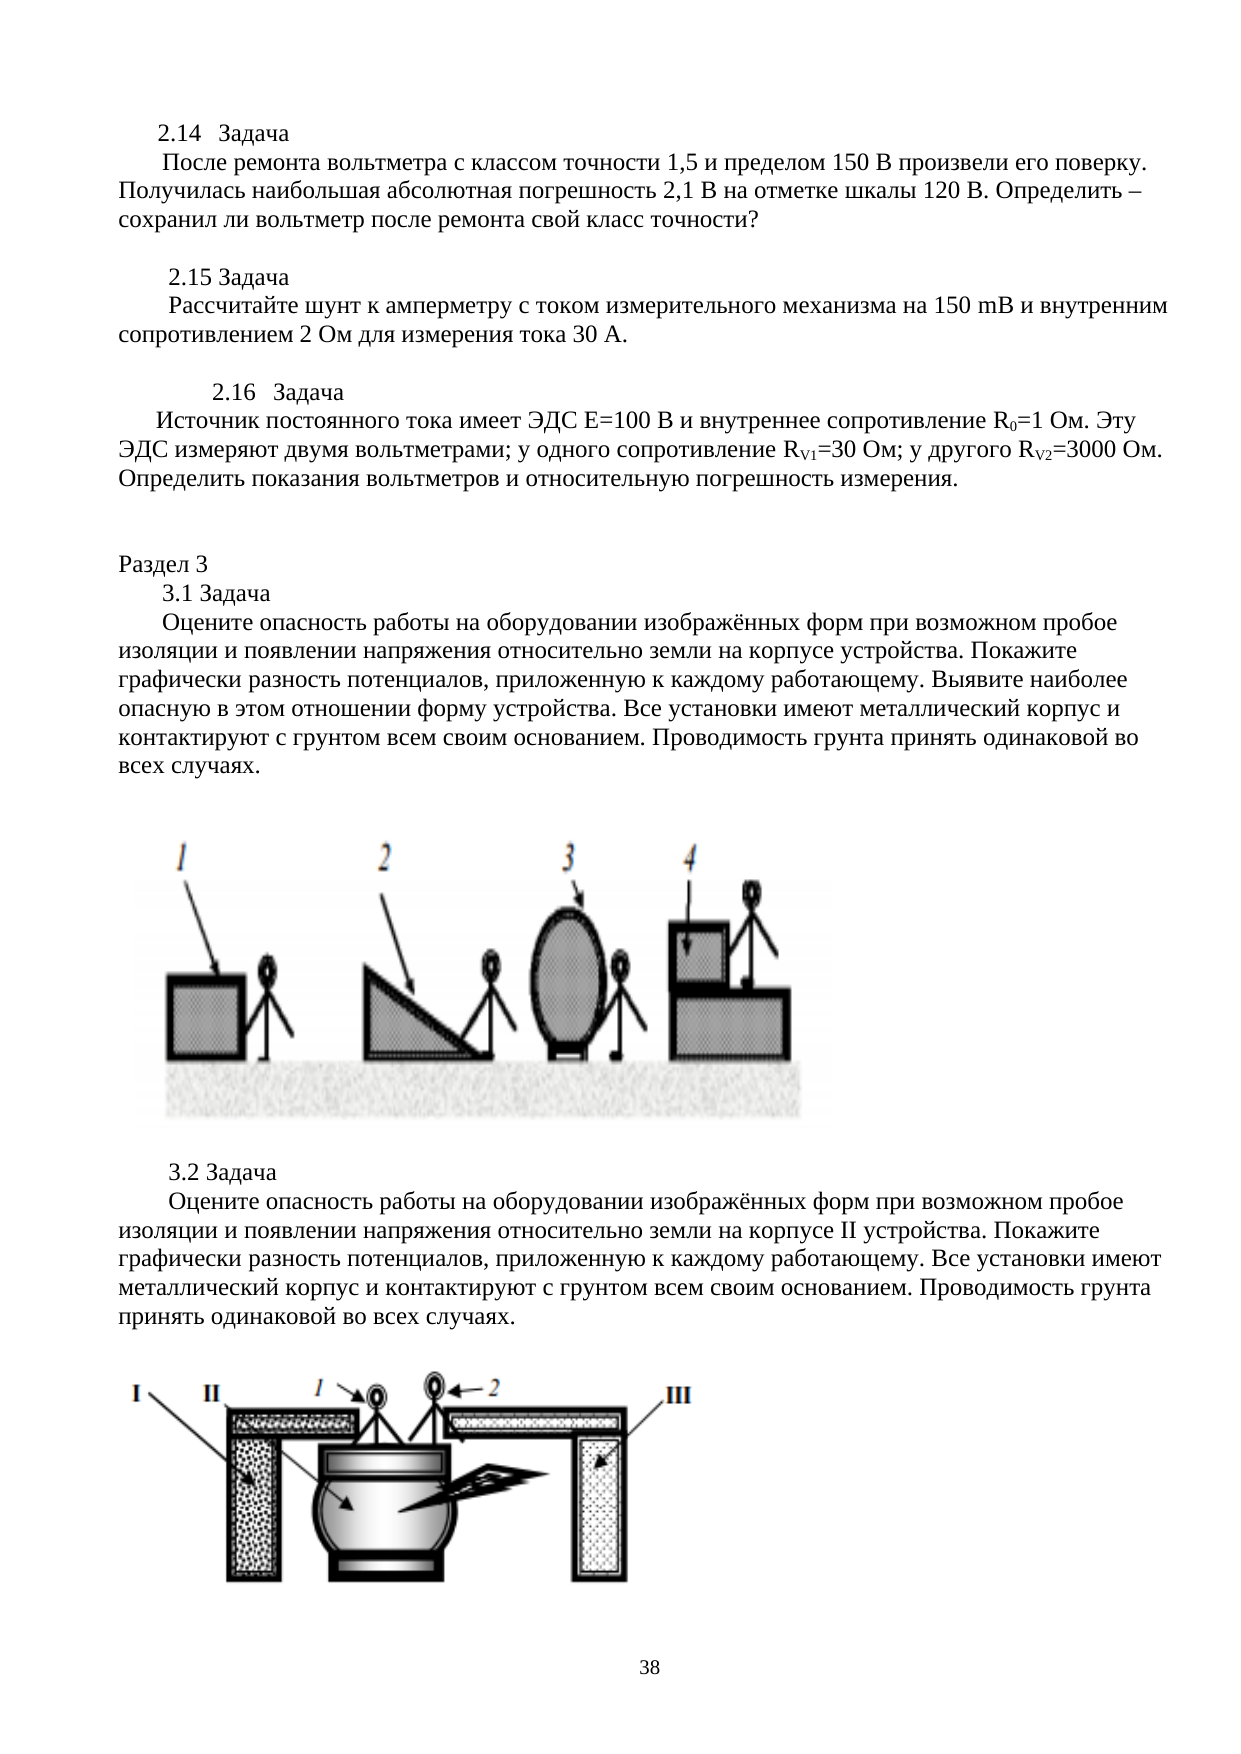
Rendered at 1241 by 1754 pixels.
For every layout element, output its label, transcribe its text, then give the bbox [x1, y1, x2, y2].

picture [118, 1358, 726, 1609]
text Оцените опасность работы на оборудовании изображённых форм при возможном пробое изоляции и появлении напряжения относительно земли на корпусе II устройства. Покажите графически разность потенциалов, приложенную к каждому работающему. Все установки имеют металлический корпус и контактируют с грунтом всем своим основанием. Проводимость грунта принять одинаковой во всех случаях. [118, 1186, 1181, 1330]
text 3.2 Задача [118, 1157, 1181, 1186]
text Источник постоянного тока имеет ЭДС Е=100 В и внутреннее сопротивление R0=1 Ом. Эту ЭДС измеряют двумя вольтметрами; у одного сопротивление RV1=30 Ом; у другого RV2=3000 Ом. Определить показания вольтметров и относительную погрешность измерения. [118, 406, 1181, 492]
text 3.1 Задача [118, 578, 1181, 607]
list Задача [157, 118, 1181, 147]
list 2.15 Задача [118, 262, 1181, 291]
picture [118, 808, 842, 1129]
list После ремонта вольтметра с классом точности 1,5 и пределом 150 В произвели его поверку. Получилась наибольшая абсолютная погрешность 2,1 В на отметке шкалы 120 В. Определить – сохранил ли вольтметр после ремонта свой класс точности? [118, 147, 1181, 233]
text Раздел 3 [118, 549, 1181, 578]
list Задача [212, 377, 1181, 406]
text Оцените опасность работы на оборудовании изображённых форм при возможном пробое изоляции и появлении напряжения относительно земли на корпусе устройства. Покажите графически разность потенциалов, приложенную к каждому работающему. Выявите наиболее опасную в этом отношении форму устройства. Все установки имеют металлический корпус и контактируют с грунтом всем своим основанием. Проводимость грунта принять одинаковой во всех случаях. [118, 607, 1181, 779]
list Рассчитайте шунт к амперметру с током измерительного механизма на 150 mВ и внутренним сопротивлением 2 Ом для измерения тока 30 А. [118, 291, 1181, 348]
